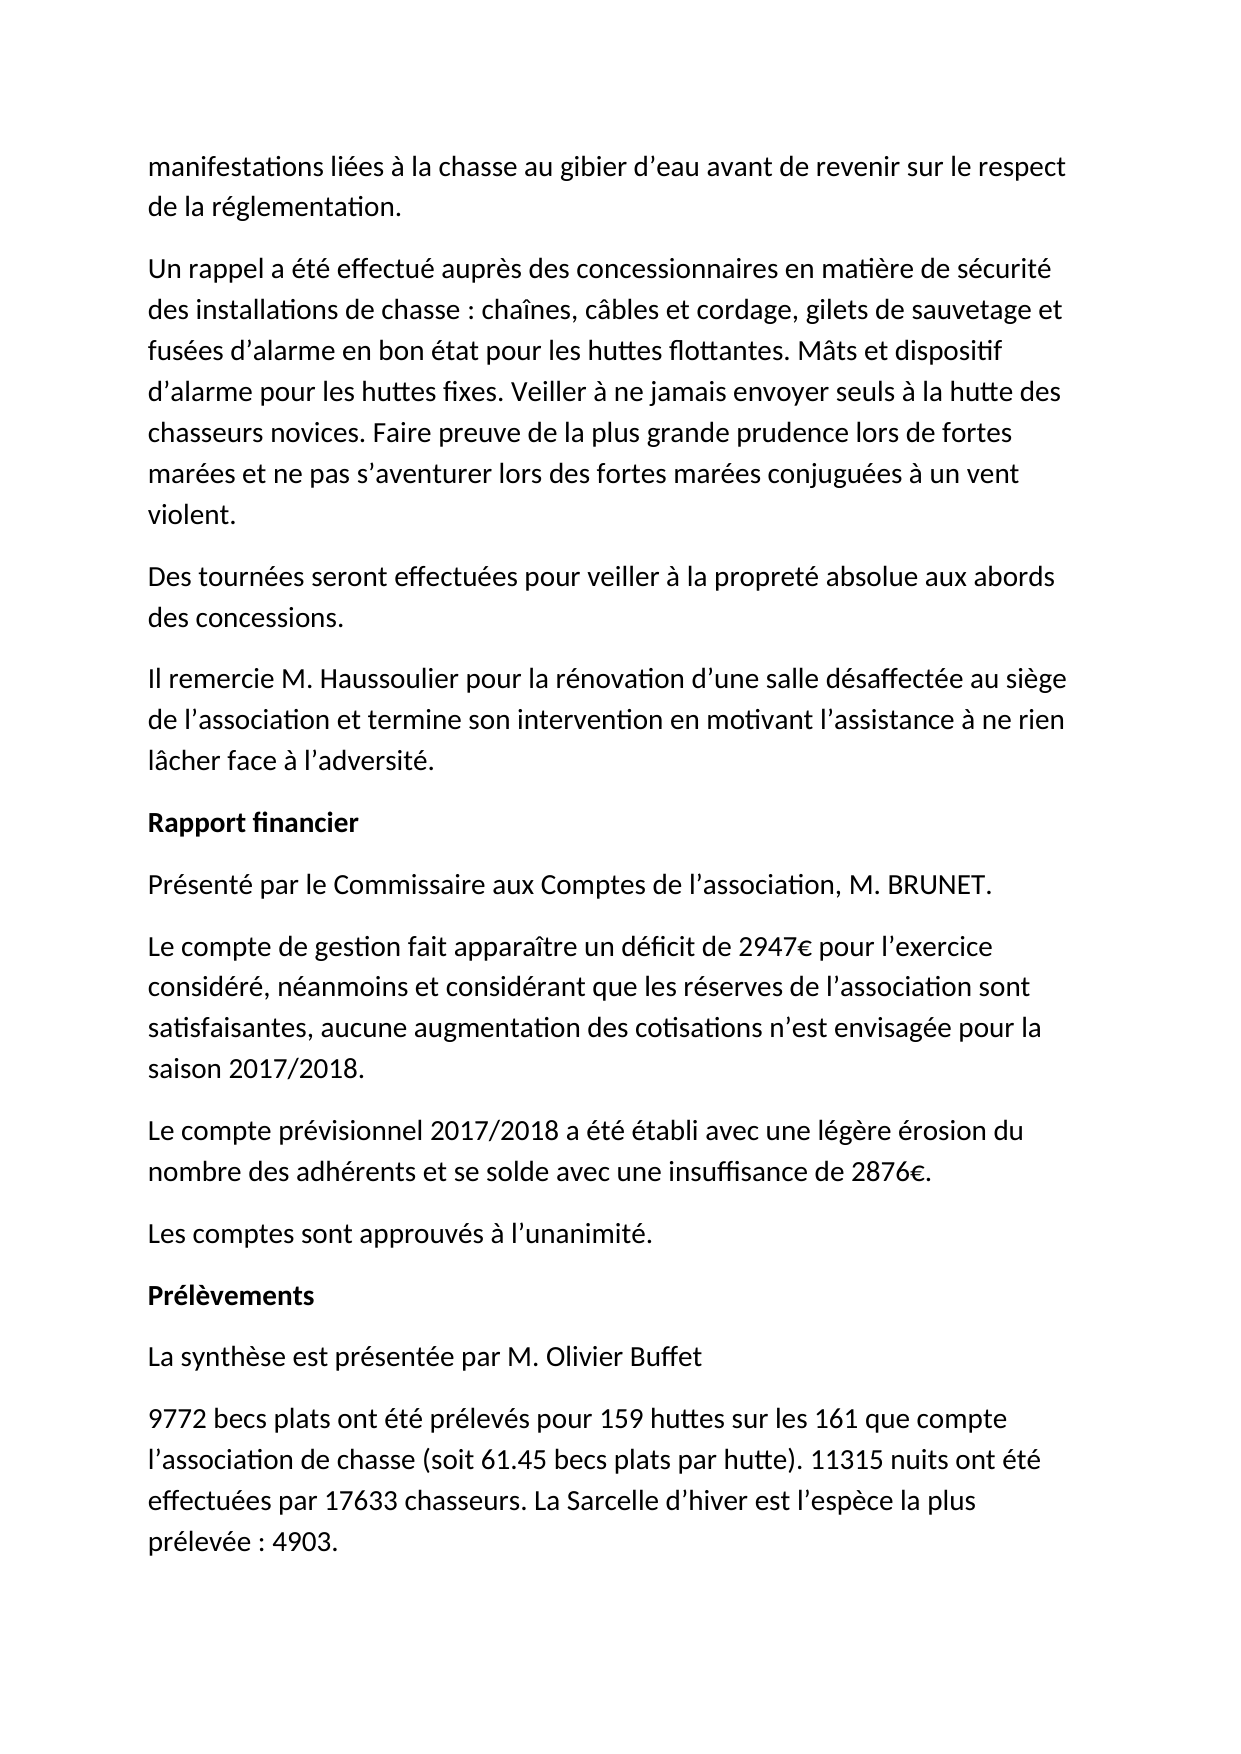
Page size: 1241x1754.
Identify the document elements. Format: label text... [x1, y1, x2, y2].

text Le compte de gestion fait apparaître un déficit de 2947€ pour l’exercice considéré, néanmoins et considérant que les réserves de l’association sont satisfaisantes, aucune augmentation des cotisations n’est envisagée pour la saison 2017/2018. [148, 928, 1093, 1086]
text Rapport financier [148, 804, 1093, 840]
text Un rappel a été effectué auprès des concessionnaires en matière de sécurité des installations de chasse : chaînes, câbles et cordage, gilets de sauvetage et fusées d’alarme en bon état pour les huttes flottantes. Mâts et dispositif d’alarme pour les huttes fixes. Veiller à ne jamais envoyer seuls à la hutte des chasseurs novices. Faire preuve de la plus grande prudence lors de fortes marées et ne pas s’aventurer lors des fortes marées conjuguées à un vent violent. [148, 250, 1093, 532]
text 9772 becs plats ont été prélevés pour 159 huttes sur les 161 que compte l’association de chasse (soit 61.45 becs plats par hutte). 11315 nuits ont été effectuées par 17633 chasseurs. La Sarcelle d’hiver est l’espèce la plus prélevée : 4903. [148, 1400, 1093, 1559]
text La synthèse est présentée par M. Olivier Buffet [148, 1338, 1093, 1374]
text Les comptes sont approuvés à l’unanimité. [148, 1215, 1093, 1251]
text Des tournées seront effectuées pour veiller à la propreté absolue aux abords des concessions. [148, 558, 1093, 634]
text Il remercie M. Haussoulier pour la rénovation d’une salle désaffectée au siège de l’association et termine son intervention en motivant l’assistance à ne rien lâcher face à l’adversité. [148, 660, 1093, 778]
text Présenté par le Commissaire aux Comptes de l’association, M. BRUNET. [148, 866, 1093, 901]
text Le compte prévisionnel 2017/2018 a été établi avec une légère érosion du nombre des adhérents et se solde avec une insuffisance de 2876€. [148, 1112, 1093, 1189]
text Prélèvements [148, 1277, 1093, 1312]
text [148, 148, 1093, 224]
